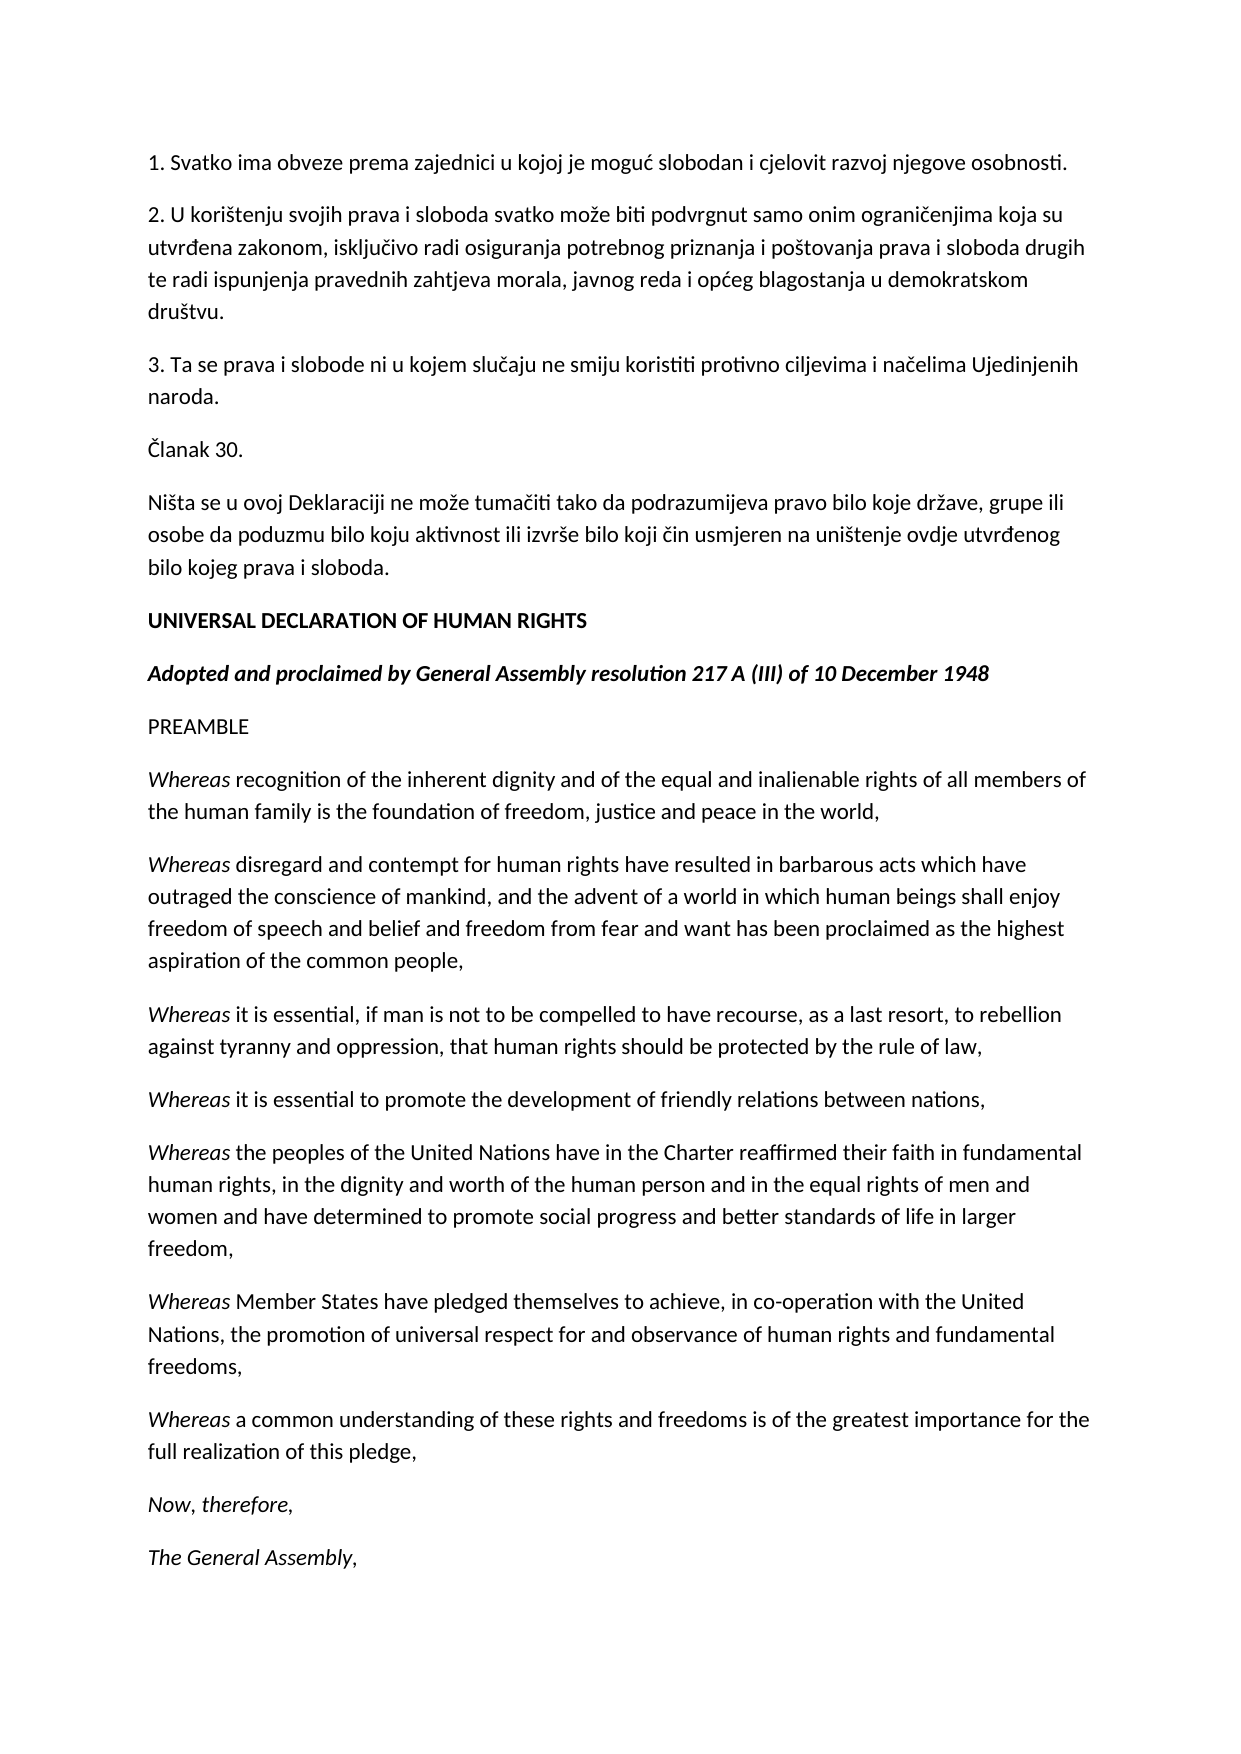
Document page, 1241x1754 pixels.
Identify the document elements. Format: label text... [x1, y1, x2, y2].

text Whereas recognition of the inherent dignity and of the equal and inalienable rights of all members of the human family is the foundation of freedom, justice and peace in the world, [148, 765, 1093, 825]
text Whereas a common understanding of these rights and freedoms is of the greatest importance for the full realization of this pledge, [148, 1405, 1093, 1465]
text Članak 30. [148, 435, 1093, 463]
text Now, therefore, [148, 1490, 1093, 1518]
text PREAMBLE [148, 712, 1093, 740]
text Ništa se u ovoj Deklaraciji ne može tumačiti tako da podrazumijeva pravo bilo koje države, grupe ili osobe da poduzmu bilo koju aktivnost ili izvrše bilo koji čin usmjeren na uništenje ovdje utvrđenog bilo kojeg prava i sloboda. [148, 488, 1093, 581]
text Whereas Member States have pledged themselves to achieve, in co-operation with the United Nations, the promotion of universal respect for and observance of human rights and fundamental freedoms, [148, 1287, 1093, 1380]
text Whereas the peoples of the United Nations have in the Charter reaffirmed their faith in fundamental human rights, in the dignity and worth of the human person and in the equal rights of men and women and have determined to promote social progress and better standards of life in larger freedom, [148, 1138, 1093, 1262]
text 1. Svatko ima obveze prema zajednici u kojoj je moguć slobodan i cjelovit razvoj njegove osobnosti. [148, 148, 1093, 176]
text The General Assembly, [148, 1543, 1093, 1571]
text Adopted and proclaimed by General Assembly resolution 217 A (III) of 10 December 1948 [148, 659, 1093, 687]
text Whereas it is essential, if man is not to be compelled to have recourse, as a last resort, to rebellion against tyranny and oppression, that human rights should be protected by the rule of law, [148, 1000, 1093, 1060]
text Whereas it is essential to promote the development of friendly relations between nations, [148, 1085, 1093, 1113]
text UNIVERSAL DECLARATION OF HUMAN RIGHTS [148, 606, 1093, 634]
text 3. Ta se prava i slobode ni u kojem slučaju ne smiju koristiti protivno ciljevima i načelima Ujedinjenih naroda. [148, 350, 1093, 410]
text 2. U korištenju svojih prava i sloboda svatko može biti podvrgnut samo onim ograničenjima koja su utvrđena zakonom, isključivo radi osiguranja potrebnog priznanja i poštovanja prava i sloboda drugih te radi ispunjenja pravednih zahtjeva morala, javnog reda i općeg blagostanja u demokratskom društvu. [148, 201, 1093, 325]
text Whereas disregard and contempt for human rights have resulted in barbarous acts which have outraged the conscience of mankind, and the advent of a world in which human beings shall enjoy freedom of speech and belief and freedom from fear and want has been proclaimed as the highest aspiration of the common people, [148, 850, 1093, 975]
